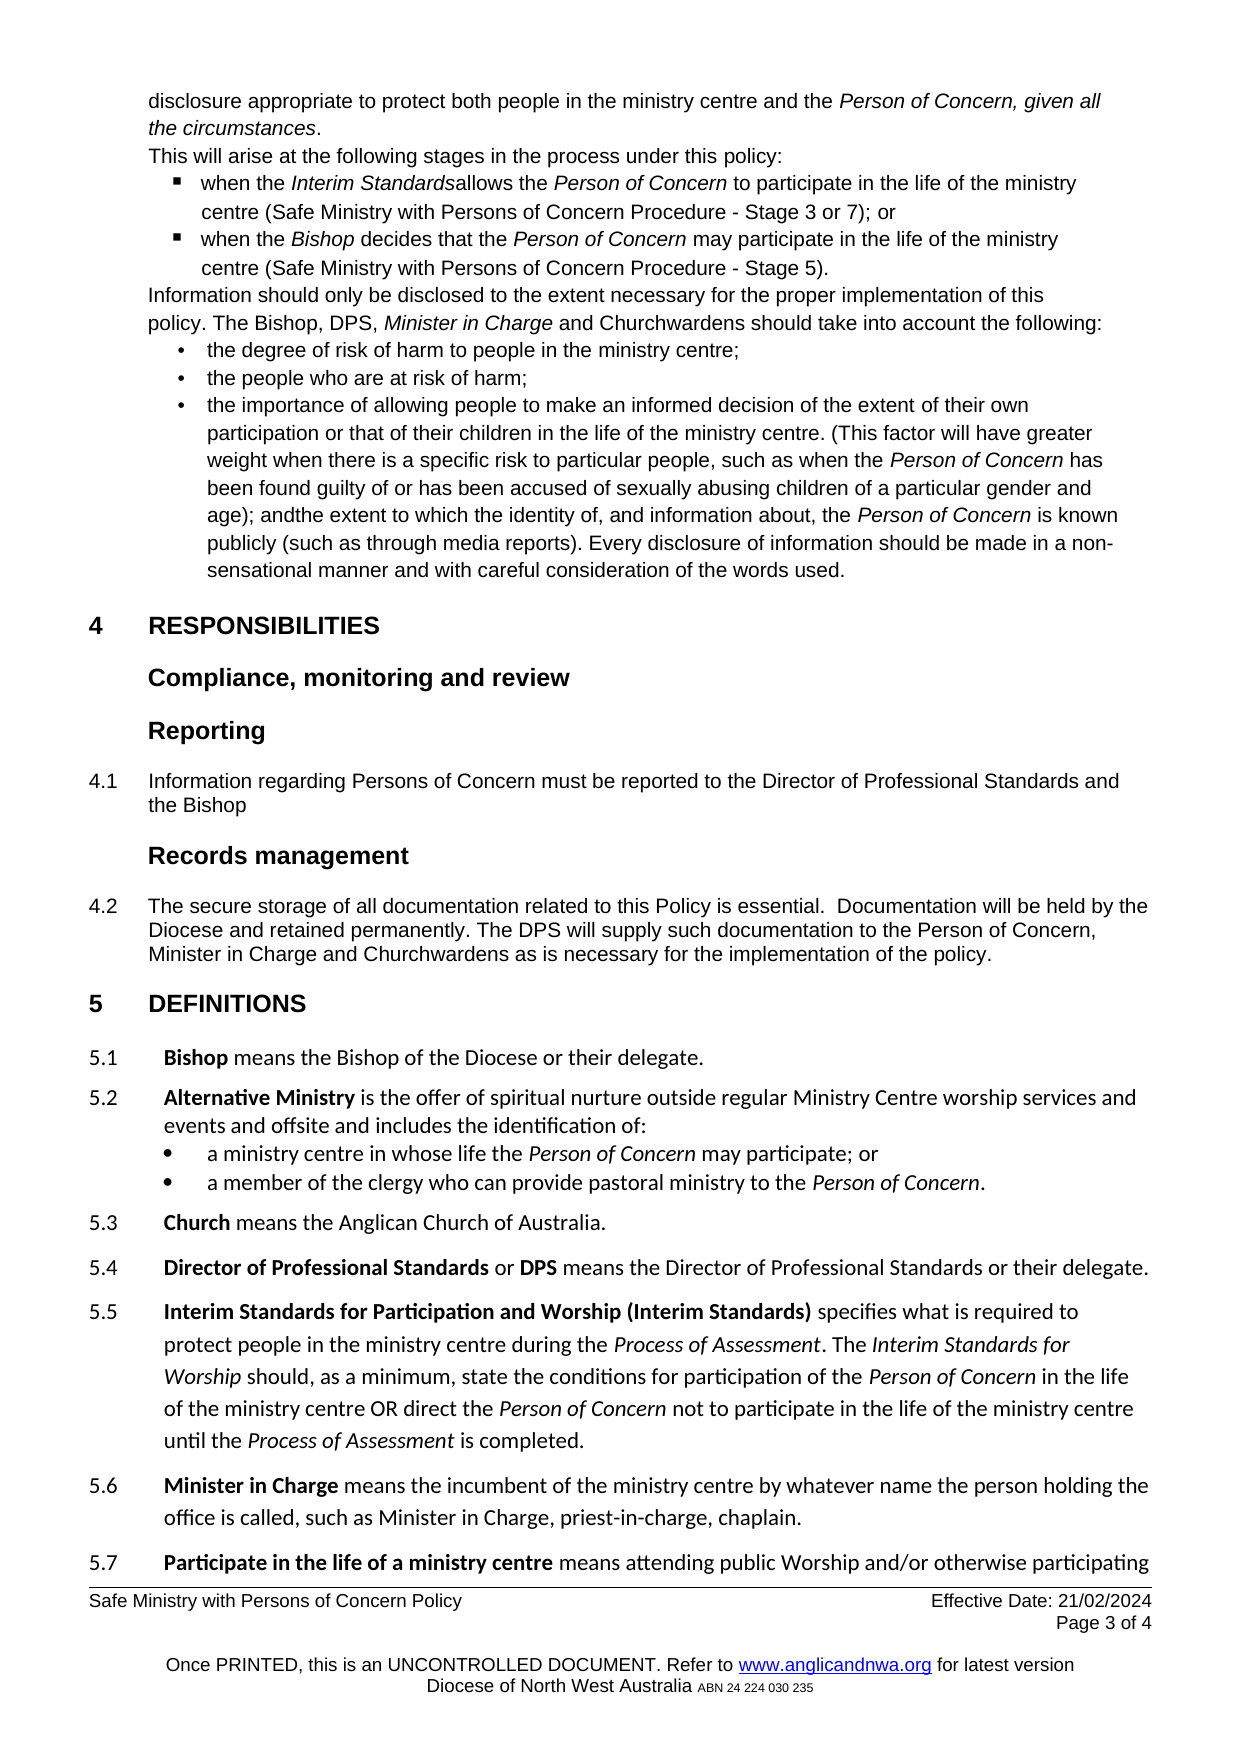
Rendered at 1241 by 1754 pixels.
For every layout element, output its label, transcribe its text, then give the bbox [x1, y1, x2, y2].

list a member of the clergy who can provide pastoral ministry to the Person of Concern. [164, 1168, 1066, 1196]
list the degree of risk of harm to people in the ministry centre; [177, 338, 1152, 362]
list Bishop means the Bishop of the Diocese or their delegate. [89, 1043, 1152, 1071]
subtitle Reporting [148, 716, 1152, 745]
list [89, 89, 1132, 168]
subtitle RESPONSIBILITIES [89, 611, 1152, 639]
subtitle Compliance, monitoring and review [148, 663, 1152, 692]
subtitle DEFINITIONS [89, 989, 1152, 1018]
list the importance of allowing people to make an informed decision of the extent of their own participation or that of their children in the life of the ministry centre. (This factor will have greater weight when there is a specific risk to particular people, such as when the Person of Concern has been found guilty of or has been accused of sexually abusing children of a particular gender and age); andthe extent to which the identity of, and information about, the Person of Concern is known publicly (such as through media reports). Every disclosure of information should be made in a non-sensational manner and with careful consideration of the words used. [177, 393, 1132, 582]
list Minister in Charge means the incumbent of the ministry centre by whatever name the person holding the office is called, such as Minister in Charge, priest-in-charge, chaplain. [89, 1471, 1152, 1531]
list Alternative Ministry is the offer of spiritual nurture outside regular Ministry Centre worship services and events and offsite and includes the identification of: [89, 1083, 1152, 1139]
list Director of Professional Standards or DPS means the Director of Professional Standards or their delegate. [89, 1253, 1152, 1281]
text Information should only be disclosed to the extent necessary for the proper implementation of this policy. The Bishop, DPS, Minister in Charge and Churchwardens should take into account the following: [148, 283, 1104, 335]
list the people who are at risk of harm; [177, 366, 1152, 390]
subtitle Records management [148, 841, 1152, 869]
list when the Interim Standardsallows the Person of Concern to participate in the life of the ministry centre (Safe Ministry with Persons of Concern Procedure - Stage 3 or 7); or [171, 171, 1111, 224]
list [89, 1548, 1152, 1576]
list Interim Standards for Participation and Worship (Interim Standards) specifies what is required to protect people in the ministry centre during the Process of Assessment. The Interim Standards for Worship should, as a minimum, state the conditions for participation of the Person of Concern in the life of the ministry centre OR direct the Person of Concern not to participate in the life of the ministry centre until the Process of Assessment is completed. [89, 1297, 1152, 1454]
list Church means the Anglican Church of Australia. [89, 1208, 1152, 1236]
list when the Bishop decides that the Person of Concern may participate in the life of the ministry centre (Safe Ministry with Persons of Concern Procedure - Stage 5). [171, 227, 1104, 280]
list a ministry centre in whose life the Person of Concern may participate; or [164, 1139, 1066, 1168]
list The secure storage of all documentation related to this Policy is essential. Documentation will be held by the Diocese and retained permanently. The DPS will supply such documentation to the Person of Concern, Minister in Charge and Churchwardens as is necessary for the implementation of the policy. [89, 893, 1152, 965]
list Information regarding Persons of Concern must be reported to the Director of Professional Standards and the Bishop [89, 769, 1152, 841]
